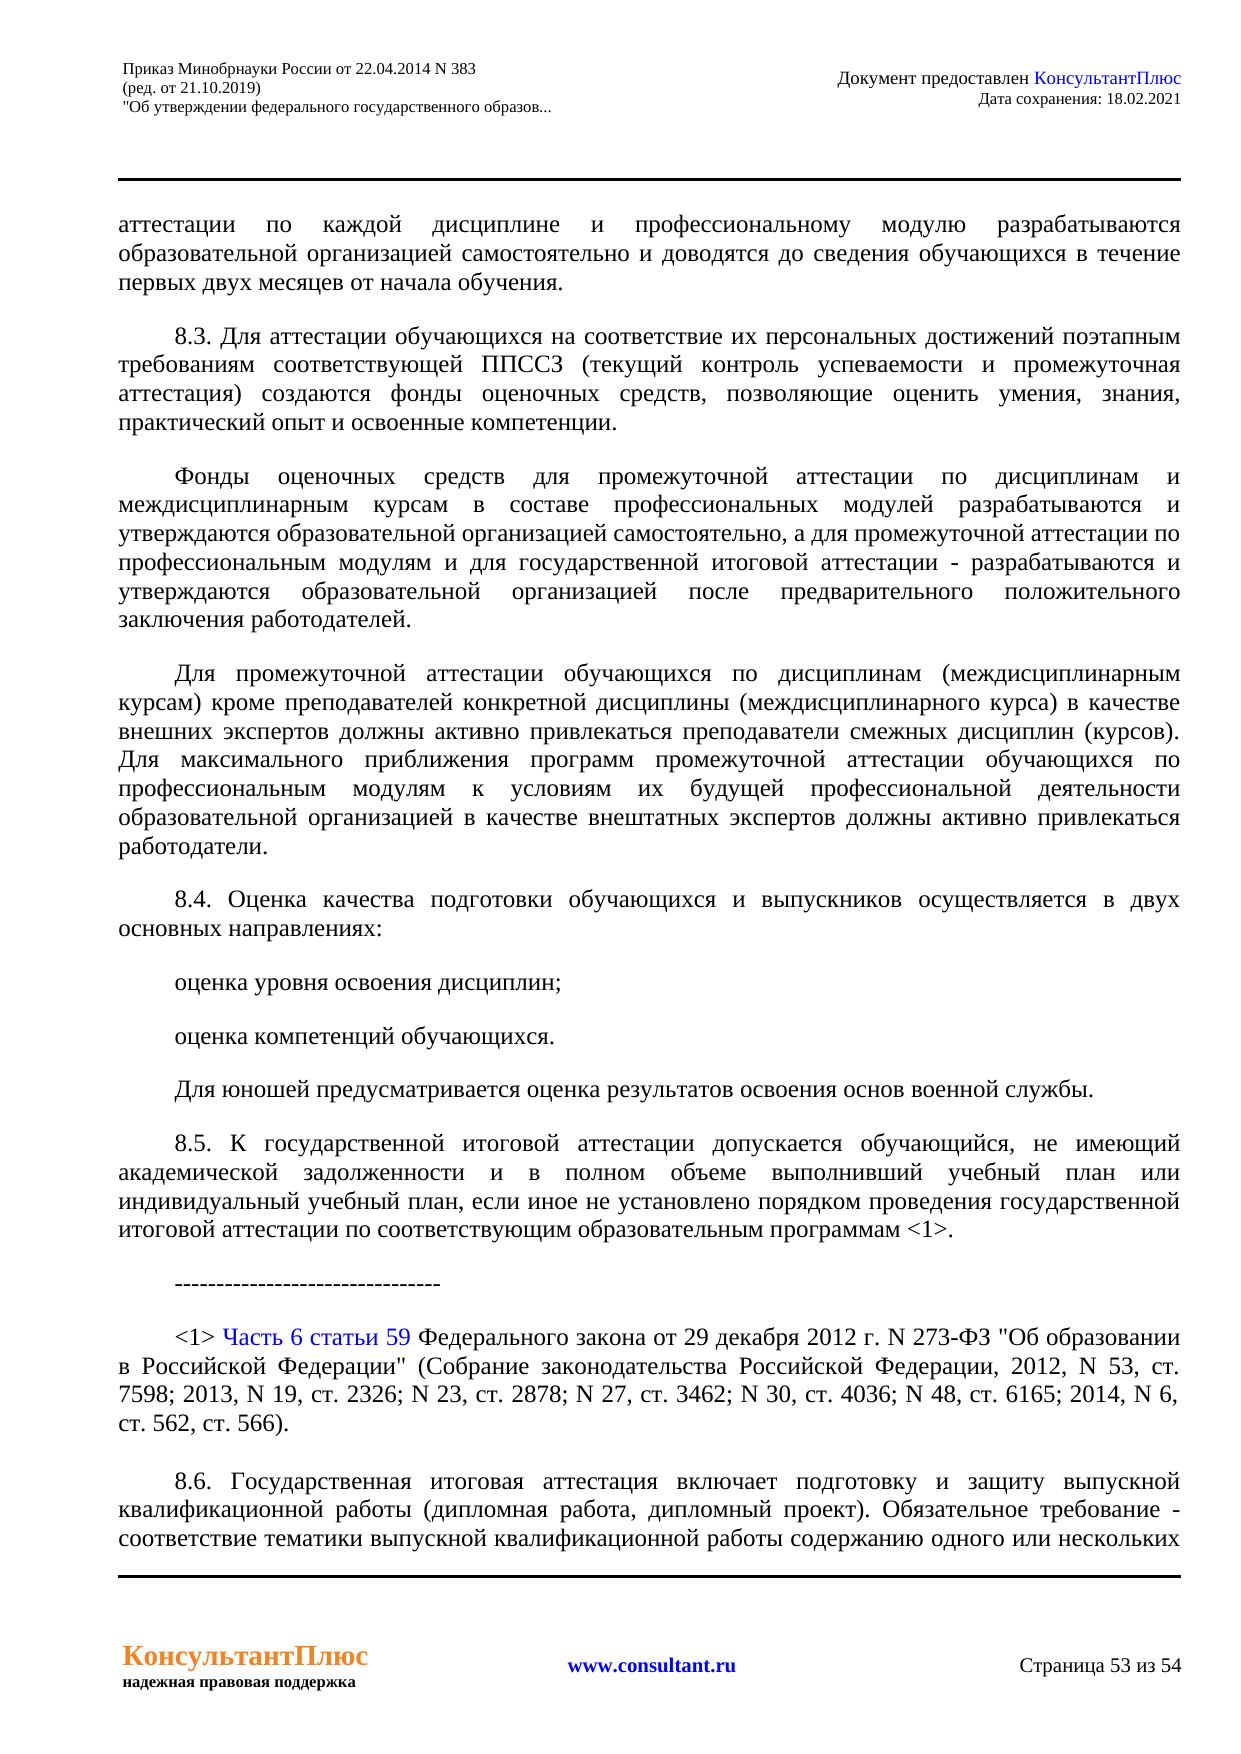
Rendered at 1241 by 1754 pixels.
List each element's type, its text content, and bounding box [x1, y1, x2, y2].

text 8.4. Оценка качества подготовки обучающихся и выпускников осуществляется в двух основных направлениях: [118, 884, 1181, 942]
text Для юношей предусматривается оценка результатов освоения основ военной службы. [118, 1074, 1181, 1103]
text -------------------------------- [118, 1268, 1181, 1297]
text 8.3. Для аттестации обучающихся на соответствие их персональных достижений поэтапным требованиям соответствующей ППССЗ (текущий контроль успеваемости и промежуточная аттестация) создаются фонды оценочных средств, позволяющие оценить умения, знания, практический опыт и освоенные компетенции. [118, 321, 1181, 436]
text 8.5. К государственной итоговой аттестации допускается обучающийся, не имеющий академической задолженности и в полном объеме выполнивший учебный план или индивидуальный учебный план, если иное не установлено порядком проведения государственной итоговой аттестации по соответствующим образовательным программам <1>. [118, 1128, 1181, 1243]
text Фонды оценочных средств для промежуточной аттестации по дисциплинам и междисциплинарным курсам в составе профессиональных модулей разрабатываются и утверждаются образовательной организацией самостоятельно, а для промежуточной аттестации по профессиональным модулям и для государственной итоговой аттестации - разрабатываются и утверждаются образовательной организацией после предварительного положительного заключения работодателей. [118, 461, 1181, 633]
text Для промежуточной аттестации обучающихся по дисциплинам (междисциплинарным курсам) кроме преподавателей конкретной дисциплины (междисциплинарного курса) в качестве внешних экспертов должны активно привлекаться преподаватели смежных дисциплин (курсов). Для максимального приближения программ промежуточной аттестации обучающихся по профессиональным модулям к условиям их будущей профессиональной деятельности образовательной организацией в качестве внештатных экспертов должны активно привлекаться работодатели. [118, 658, 1181, 859]
text оценка уровня освоения дисциплин; [118, 967, 1181, 996]
text <1> Часть 6 статьи 59 Федерального закона от 29 декабря 2012 г. N 273-ФЗ "Об образовании в Российской Федерации" (Собрание законодательства Российской Федерации, 2012, N 53, ст. 7598; 2013, N 19, ст. 2326; N 23, ст. 2878; N 27, ст. 3462; N 30, ст. 4036; N 48, ст. 6165; 2014, N 6, ст. 562, ст. 566). [118, 1322, 1181, 1437]
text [118, 1466, 1181, 1552]
text оценка компетенций обучающихся. [118, 1021, 1181, 1049]
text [118, 209, 1181, 296]
